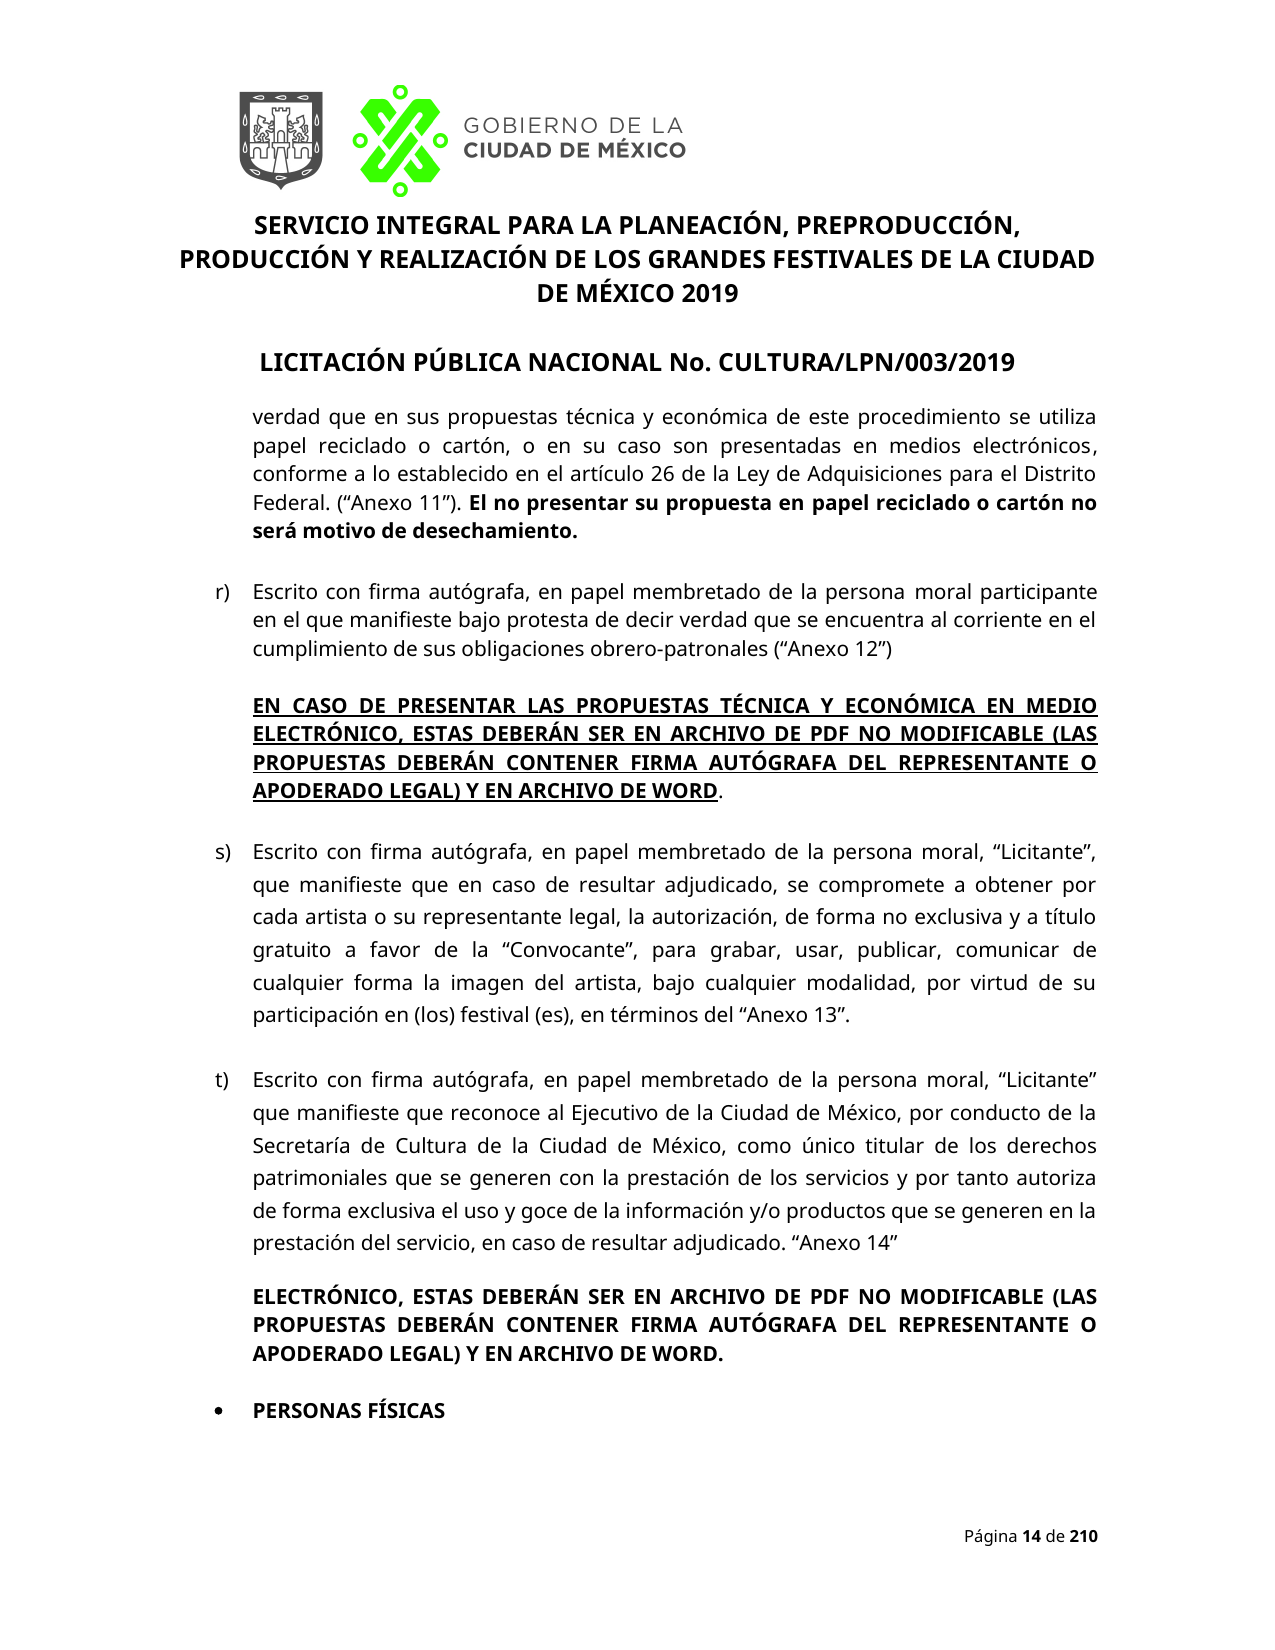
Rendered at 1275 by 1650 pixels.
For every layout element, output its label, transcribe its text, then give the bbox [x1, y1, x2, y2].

list PERSONAS FÍSICAS [215, 1396, 1098, 1424]
list Escrito con firma autógrafa, en papel membretado de la persona moral, “Licitante” que manifieste que reconoce al Ejecutivo de la Ciudad de México, por conducto de la Secretaría de Cultura de la Ciudad de México, como único titular de los derechos patrimoniales que se generen con la prestación de los servicios y por tanto autoriza de forma exclusiva el uso y goce de la información y/o productos que se generen en la prestación del servicio, en caso de resultar adjudicado. “Anexo 14” [215, 1066, 1098, 1257]
text EN CASO DE PRESENTAR LAS PROPUESTAS TÉCNICA Y ECONÓMICA EN MEDIO ELECTRÓNICO, ESTAS DEBERÁN SER EN ARCHIVO DE PDF NO MODIFICABLE (LAS PROPUESTAS DEBERÁN CONTENER FIRMA AUTÓGRAFA DEL REPRESENTANTE O APODERADO LEGAL) Y EN ARCHIVO DE WORD. [252, 691, 1098, 715]
text EN CASO DE PRESENTAR LAS PROPUESTAS TÉCNICA Y ECONÓMICA EN MEDIO ELECTRÓNICO, ESTAS DEBERÁN SER EN ARCHIVO DE PDF NO MODIFICABLE (LAS PROPUESTAS DEBERÁN CONTENER FIRMA AUTÓGRAFA DEL REPRESENTANTE O APODERADO LEGAL) Y EN ARCHIVO DE WORD. [252, 773, 1098, 805]
text EN CASO DE PRESENTAR LAS PROPUESTAS TÉCNICA Y ECONÓMICA EN MEDIO ELECTRÓNICO, ESTAS DEBERÁN SER EN ARCHIVO DE PDF NO MODIFICABLE (LAS PROPUESTAS DEBERÁN CONTENER FIRMA AUTÓGRAFA DEL REPRESENTANTE O APODERADO LEGAL) Y EN ARCHIVO DE WORD. [252, 744, 1098, 772]
picture [239, 85, 687, 197]
list Escrito con firma autógrafa, en papel membretado de la persona moral, “Licitante”, que manifieste que en caso de resultar adjudicado, se compromete a obtener por cada artista o su representante legal, la autorización, de forma no exclusiva y a título gratuito a favor de la “Convocante”, para grabar, usar, publicar, comunicar de cualquier forma la imagen del artista, bajo cualquier modalidad, por virtud de su participación en (los) festival (es), en términos del “Anexo 13”. [215, 837, 1098, 1029]
text ELECTRÓNICO, ESTAS DEBERÁN SER EN ARCHIVO DE PDF NO MODIFICABLE (LAS PROPUESTAS DEBERÁN CONTENER FIRMA AUTÓGRAFA DEL REPRESENTANTE O APODERADO LEGAL) Y EN ARCHIVO DE WORD. [252, 1282, 1098, 1367]
list Escrito con firma autógrafa, en papel membretado de la persona moral participante en el que manifieste bajo protesta de decir verdad que se encuentra al corriente en el cumplimiento de sus obligaciones obrero-patronales (“Anexo 12”) [215, 577, 1098, 662]
text EN CASO DE PRESENTAR LAS PROPUESTAS TÉCNICA Y ECONÓMICA EN MEDIO ELECTRÓNICO, ESTAS DEBERÁN SER EN ARCHIVO DE PDF NO MODIFICABLE (LAS PROPUESTAS DEBERÁN CONTENER FIRMA AUTÓGRAFA DEL REPRESENTANTE O APODERADO LEGAL) Y EN ARCHIVO DE WORD. [252, 716, 1098, 743]
